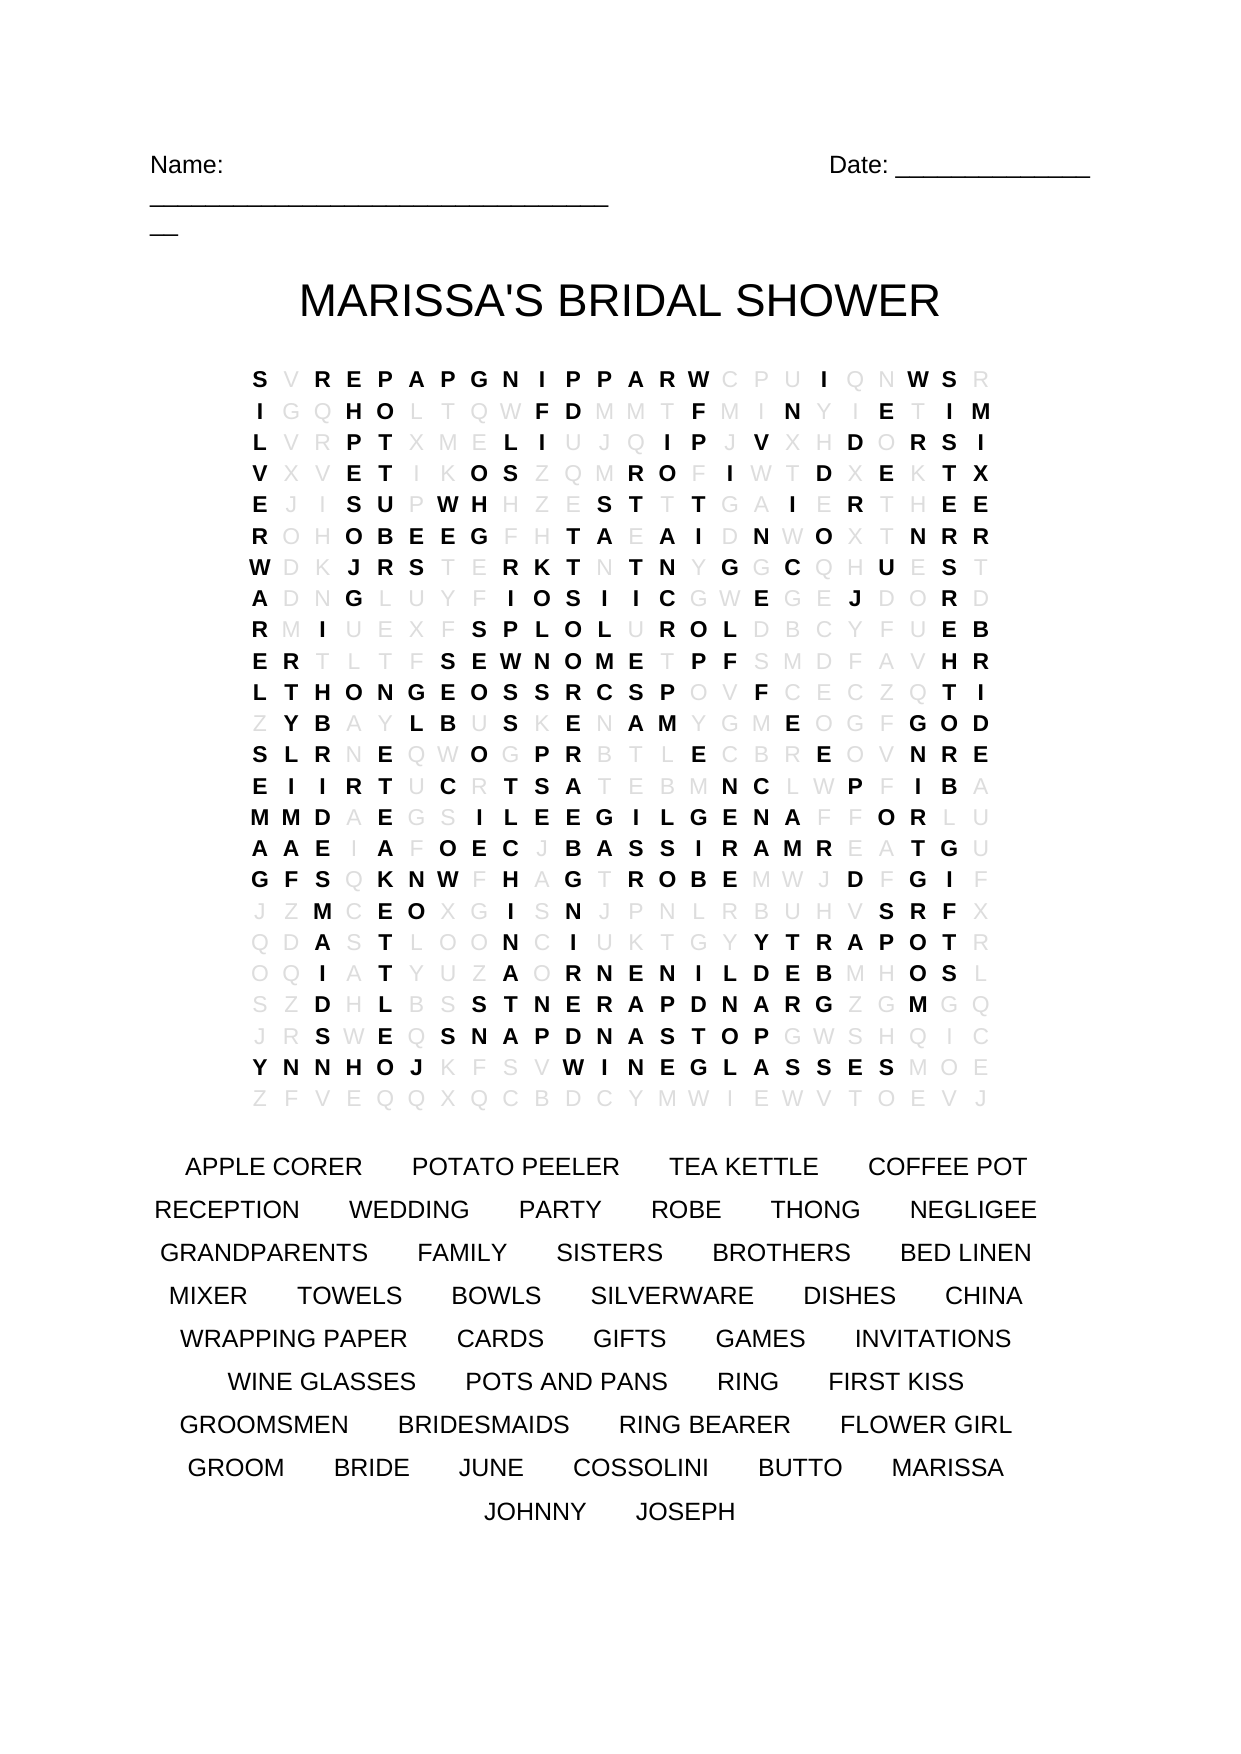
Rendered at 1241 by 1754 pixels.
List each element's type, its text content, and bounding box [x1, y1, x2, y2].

table_cell B [589, 739, 620, 770]
table_cell C [495, 1083, 526, 1114]
table_cell A [777, 801, 808, 833]
table_cell O [871, 801, 902, 833]
table_cell G [464, 520, 495, 551]
table_cell E [808, 489, 839, 520]
table_cell Z [244, 708, 275, 739]
table_cell T [902, 395, 933, 426]
table_cell U [777, 895, 808, 926]
table_cell P [401, 489, 432, 520]
table_cell E [808, 583, 839, 614]
table_cell M [902, 989, 933, 1020]
table_cell E [808, 739, 839, 770]
table_cell E [620, 770, 651, 801]
table_cell G [871, 989, 902, 1020]
table_cell T [840, 1083, 871, 1114]
table_cell N [526, 645, 557, 676]
table_header N [871, 364, 902, 395]
table_header P [432, 364, 463, 395]
table_cell P [683, 426, 714, 458]
table_header Q [840, 364, 871, 395]
table_cell A [745, 489, 777, 520]
table_cell A [338, 708, 369, 739]
table_cell B [401, 989, 432, 1020]
table_cell S [401, 551, 432, 583]
table_cell S [589, 489, 620, 520]
table_cell D [808, 458, 839, 489]
table_cell J [244, 895, 275, 926]
table_cell T [934, 458, 965, 489]
table_cell A [965, 770, 996, 801]
table_cell U [338, 614, 369, 645]
table_cell T [651, 489, 683, 520]
table_cell K [432, 458, 463, 489]
table_cell E [683, 739, 714, 770]
table_cell G [714, 489, 745, 520]
table_cell E [777, 958, 808, 989]
table_cell N [745, 801, 777, 833]
table_cell T [934, 676, 965, 708]
table_cell T [275, 676, 307, 708]
table_header A [401, 364, 432, 395]
table_cell M [651, 708, 683, 739]
table_header Date: ______________ [620, 150, 1090, 274]
table_cell N [589, 1020, 620, 1051]
table_cell I [589, 583, 620, 614]
table_cell J [840, 583, 871, 614]
table_cell F [808, 801, 839, 833]
table_cell U [401, 583, 432, 614]
table_cell D [965, 708, 996, 739]
table_cell N [558, 895, 589, 926]
table_cell W [808, 1020, 839, 1051]
table_cell R [369, 551, 401, 583]
table_cell R [275, 645, 307, 676]
table_cell L [244, 676, 275, 708]
table_cell U [965, 833, 996, 864]
table_cell V [244, 458, 275, 489]
table_header R [307, 364, 338, 395]
table_cell V [307, 458, 338, 489]
table_cell T [871, 489, 902, 520]
table_cell E [840, 1051, 871, 1083]
table_cell H [808, 426, 839, 458]
table_cell I [965, 676, 996, 708]
table_cell T [620, 551, 651, 583]
table_cell F [871, 708, 902, 739]
table_cell C [777, 551, 808, 583]
table_cell Y [432, 583, 463, 614]
table_cell N [777, 395, 808, 426]
table_cell S [526, 676, 557, 708]
table_cell E [745, 1083, 777, 1114]
table_cell G [558, 864, 589, 895]
table_cell Q [244, 926, 275, 958]
table_cell R [965, 926, 996, 958]
table_cell V [934, 1083, 965, 1114]
table_cell O [526, 958, 557, 989]
table_cell O [902, 926, 933, 958]
table_cell B [369, 520, 401, 551]
table_cell E [244, 770, 275, 801]
table_cell W [777, 864, 808, 895]
table_cell O [526, 583, 557, 614]
table_cell S [651, 833, 683, 864]
table_cell H [808, 895, 839, 926]
table_cell E [369, 1020, 401, 1051]
table_cell D [808, 645, 839, 676]
table_cell F [401, 645, 432, 676]
table_cell H [871, 958, 902, 989]
table_cell F [745, 676, 777, 708]
table_cell I [307, 489, 338, 520]
table_cell N [338, 739, 369, 770]
table_cell A [589, 833, 620, 864]
table_cell E [338, 458, 369, 489]
table_cell E [902, 1083, 933, 1114]
table_cell W [244, 551, 275, 583]
table_cell O [432, 926, 463, 958]
table_cell M [275, 801, 307, 833]
table_cell O [934, 1051, 965, 1083]
table_cell V [808, 1083, 839, 1114]
table_cell U [902, 614, 933, 645]
table_cell R [620, 458, 651, 489]
table_cell W [432, 739, 463, 770]
table_cell W [745, 458, 777, 489]
table_cell G [275, 395, 307, 426]
table_cell O [558, 645, 589, 676]
table_cell E [871, 395, 902, 426]
table_cell T [620, 739, 651, 770]
table_cell T [651, 645, 683, 676]
table_cell Y [714, 926, 745, 958]
table_cell R [558, 958, 589, 989]
table_cell O [338, 520, 369, 551]
table_cell H [338, 989, 369, 1020]
table_cell F [401, 833, 432, 864]
table_cell I [902, 770, 933, 801]
table_cell G [683, 1051, 714, 1083]
table_cell T [432, 551, 463, 583]
table_cell W [777, 520, 808, 551]
table_cell N [464, 1020, 495, 1051]
table_cell P [495, 614, 526, 645]
table_cell E [369, 895, 401, 926]
table_cell M [840, 958, 871, 989]
table_cell C [495, 833, 526, 864]
table_cell M [244, 801, 275, 833]
table_cell E [965, 739, 996, 770]
table_cell F [464, 1051, 495, 1083]
table_cell K [369, 864, 401, 895]
table_cell R [902, 801, 933, 833]
table_cell A [589, 520, 620, 551]
table_cell S [558, 583, 589, 614]
table_cell D [275, 583, 307, 614]
table_header E [338, 364, 369, 395]
table_cell F [275, 1083, 307, 1114]
table_cell L [651, 801, 683, 833]
table_cell F [683, 458, 714, 489]
table_cell N [589, 551, 620, 583]
table_cell M [651, 1083, 683, 1114]
table_cell C [338, 895, 369, 926]
table_cell I [307, 614, 338, 645]
table_cell R [902, 426, 933, 458]
table_cell W [558, 1051, 589, 1083]
table_cell R [965, 645, 996, 676]
table_cell H [840, 551, 871, 583]
table_cell N [714, 989, 745, 1020]
table_cell N [495, 926, 526, 958]
table_cell V [714, 676, 745, 708]
table_cell Q [401, 739, 432, 770]
table_cell N [401, 864, 432, 895]
table_cell S [871, 895, 902, 926]
table_cell E [464, 426, 495, 458]
table_cell Y [620, 1083, 651, 1114]
table_cell D [558, 395, 589, 426]
table_header C [714, 364, 745, 395]
table_cell S [526, 770, 557, 801]
table_cell S [432, 645, 463, 676]
table_cell S [464, 614, 495, 645]
table_cell R [965, 520, 996, 551]
table_cell W [714, 583, 745, 614]
table_cell H [495, 864, 526, 895]
table_cell O [464, 676, 495, 708]
table_cell L [777, 770, 808, 801]
table_cell S [871, 1051, 902, 1083]
table_cell D [745, 614, 777, 645]
table_cell R [651, 614, 683, 645]
table_cell T [777, 926, 808, 958]
table_cell T [307, 645, 338, 676]
table_header P [558, 364, 589, 395]
table_cell T [683, 489, 714, 520]
table_cell F [840, 801, 871, 833]
table_cell O [714, 1020, 745, 1051]
table_cell L [714, 1051, 745, 1083]
table_cell Z [464, 958, 495, 989]
table_cell Y [244, 1051, 275, 1083]
table_cell K [526, 551, 557, 583]
table_cell Z [526, 489, 557, 520]
table_cell J [401, 1051, 432, 1083]
table_cell D [714, 520, 745, 551]
table_cell R [840, 489, 871, 520]
table_cell N [589, 708, 620, 739]
table_cell O [651, 864, 683, 895]
table_cell I [401, 458, 432, 489]
table_cell R [714, 895, 745, 926]
table_cell I [683, 833, 714, 864]
table_header R [965, 364, 996, 395]
table_cell R [338, 770, 369, 801]
table_cell F [275, 864, 307, 895]
table_cell M [965, 395, 996, 426]
table_cell J [338, 551, 369, 583]
table_cell S [495, 676, 526, 708]
table_cell A [620, 708, 651, 739]
table_cell T [620, 489, 651, 520]
table_cell W [432, 864, 463, 895]
table_cell Q [401, 1083, 432, 1114]
table_cell F [871, 770, 902, 801]
table_cell X [965, 458, 996, 489]
table_cell S [432, 1020, 463, 1051]
table_cell N [275, 1051, 307, 1083]
table_cell S [307, 1020, 338, 1051]
table_cell L [965, 958, 996, 989]
table_cell I [244, 395, 275, 426]
table_cell R [589, 989, 620, 1020]
table_cell L [401, 926, 432, 958]
table_cell F [464, 583, 495, 614]
table_cell R [620, 864, 651, 895]
table_cell T [589, 864, 620, 895]
table_cell A [244, 583, 275, 614]
table_cell M [745, 708, 777, 739]
table_cell Q [338, 864, 369, 895]
table_cell E [620, 958, 651, 989]
table_cell D [558, 1020, 589, 1051]
table_cell G [902, 708, 933, 739]
table_header U [777, 364, 808, 395]
table_cell Q [464, 395, 495, 426]
table_cell S [432, 801, 463, 833]
table_cell E [401, 520, 432, 551]
table_cell J [965, 1083, 996, 1114]
table_header N [495, 364, 526, 395]
table_cell A [275, 833, 307, 864]
table_cell L [244, 426, 275, 458]
table_cell Q [902, 1020, 933, 1051]
table_cell O [871, 426, 902, 458]
table_cell Q [401, 1020, 432, 1051]
table_cell O [369, 395, 401, 426]
table_header P [369, 364, 401, 395]
table_cell M [902, 1051, 933, 1083]
table_cell R [902, 895, 933, 926]
table_cell P [840, 770, 871, 801]
table_cell R [558, 739, 589, 770]
table_cell E [714, 801, 745, 833]
table_cell E [338, 1083, 369, 1114]
table_cell V [902, 645, 933, 676]
table_cell K [902, 458, 933, 489]
table_cell I [745, 395, 777, 426]
table_cell U [965, 801, 996, 833]
table_cell N [369, 676, 401, 708]
table_cell T [651, 926, 683, 958]
table_cell J [526, 833, 557, 864]
table_cell S [745, 645, 777, 676]
table_cell A [871, 645, 902, 676]
table_cell V [871, 739, 902, 770]
table_cell F [934, 895, 965, 926]
table_header Name: ___________________________________ [150, 150, 620, 274]
table_cell R [307, 739, 338, 770]
table_cell O [464, 926, 495, 958]
table_cell A [620, 989, 651, 1020]
table_cell Y [683, 708, 714, 739]
table_cell L [714, 958, 745, 989]
table_cell G [683, 801, 714, 833]
table_cell H [871, 1020, 902, 1051]
table_cell C [808, 614, 839, 645]
table_cell I [620, 583, 651, 614]
table_cell G [745, 551, 777, 583]
table_cell L [275, 739, 307, 770]
table_cell E [558, 708, 589, 739]
table_cell Q [307, 395, 338, 426]
table_cell Z [840, 989, 871, 1020]
table_cell Q [558, 458, 589, 489]
table_cell T [777, 458, 808, 489]
table_cell E [526, 801, 557, 833]
table_cell C [651, 583, 683, 614]
table_cell M [589, 458, 620, 489]
table_cell H [338, 395, 369, 426]
table_cell V [307, 1083, 338, 1114]
table_header P [589, 364, 620, 395]
table_cell E [558, 801, 589, 833]
table_cell W [777, 1083, 808, 1114]
table_cell A [651, 520, 683, 551]
table_cell D [307, 989, 338, 1020]
table_cell B [307, 708, 338, 739]
table_cell D [840, 426, 871, 458]
table_cell M [589, 645, 620, 676]
table_cell N [651, 895, 683, 926]
table_cell O [683, 614, 714, 645]
table_cell U [464, 708, 495, 739]
table_cell G [934, 989, 965, 1020]
table_cell C [589, 676, 620, 708]
table_cell V [840, 895, 871, 926]
table_cell I [683, 958, 714, 989]
table_cell S [464, 989, 495, 1020]
table_cell Q [369, 1083, 401, 1114]
table_cell J [714, 426, 745, 458]
table_cell I [464, 801, 495, 833]
table_cell M [777, 833, 808, 864]
table_cell S [338, 926, 369, 958]
table_cell A [495, 1020, 526, 1051]
table_cell S [934, 551, 965, 583]
table_header S [244, 364, 275, 395]
table_cell H [902, 489, 933, 520]
table_cell L [495, 426, 526, 458]
table_cell E [244, 645, 275, 676]
table_cell I [934, 864, 965, 895]
table_cell E [307, 833, 338, 864]
table_cell F [840, 645, 871, 676]
table_cell P [651, 989, 683, 1020]
table_cell O [244, 958, 275, 989]
table_cell M [745, 864, 777, 895]
table_cell P [871, 926, 902, 958]
table_cell V [745, 426, 777, 458]
table_cell A [745, 989, 777, 1020]
table_cell S [495, 708, 526, 739]
table_cell E [651, 1051, 683, 1083]
table_cell S [808, 1051, 839, 1083]
table_cell N [620, 1051, 651, 1083]
table_cell S [777, 1051, 808, 1083]
table_cell W [495, 645, 526, 676]
table_cell O [808, 520, 839, 551]
table_cell E [871, 458, 902, 489]
table_cell P [651, 676, 683, 708]
table_cell U [369, 489, 401, 520]
table_cell B [745, 895, 777, 926]
table_cell R [307, 426, 338, 458]
table_cell U [432, 958, 463, 989]
table_cell D [275, 551, 307, 583]
table_cell M [432, 426, 463, 458]
table_cell Q [902, 676, 933, 708]
table_cell D [558, 1083, 589, 1114]
table_cell M [275, 614, 307, 645]
table_cell O [369, 1051, 401, 1083]
table_cell Q [464, 1083, 495, 1114]
table_cell G [777, 1020, 808, 1051]
table_cell M [589, 395, 620, 426]
table_cell T [432, 395, 463, 426]
table_cell F [714, 645, 745, 676]
table_cell F [871, 864, 902, 895]
table_cell S [338, 489, 369, 520]
table_cell L [934, 801, 965, 833]
table_cell R [808, 833, 839, 864]
table_cell L [714, 614, 745, 645]
table_cell I [307, 770, 338, 801]
table_cell E [558, 489, 589, 520]
table_cell F [871, 614, 902, 645]
table_cell Q [620, 426, 651, 458]
table_cell F [464, 864, 495, 895]
table_cell F [432, 614, 463, 645]
table_cell Z [244, 1083, 275, 1114]
table_cell Q [965, 989, 996, 1020]
table_cell L [526, 614, 557, 645]
table_cell N [307, 583, 338, 614]
table_header A [620, 364, 651, 395]
table_cell H [526, 520, 557, 551]
table_cell F [526, 395, 557, 426]
table_cell S [495, 458, 526, 489]
table_cell B [526, 1083, 557, 1114]
table_cell T [965, 551, 996, 583]
table_cell C [432, 770, 463, 801]
table_cell R [275, 1020, 307, 1051]
table_cell E [558, 989, 589, 1020]
table_cell W [432, 489, 463, 520]
table_cell X [401, 426, 432, 458]
table_cell E [745, 583, 777, 614]
table_cell S [620, 833, 651, 864]
table_cell A [338, 801, 369, 833]
table_cell Z [871, 676, 902, 708]
table_cell L [338, 645, 369, 676]
table_cell T [369, 958, 401, 989]
table_cell A [620, 1020, 651, 1051]
table_cell E [714, 864, 745, 895]
table_cell E [840, 833, 871, 864]
table_cell T [651, 395, 683, 426]
table_cell B [777, 614, 808, 645]
table_cell B [965, 614, 996, 645]
table_cell U [401, 770, 432, 801]
table_cell Q [275, 958, 307, 989]
table_cell S [244, 989, 275, 1020]
table_cell R [777, 989, 808, 1020]
table_cell I [526, 426, 557, 458]
table_cell T [902, 833, 933, 864]
table_cell D [683, 989, 714, 1020]
table_cell T [558, 551, 589, 583]
table_cell C [714, 739, 745, 770]
table_cell D [275, 926, 307, 958]
table_cell X [275, 458, 307, 489]
table_cell T [589, 770, 620, 801]
table_cell S [432, 989, 463, 1020]
table_cell Q [808, 551, 839, 583]
table_header W [902, 364, 933, 395]
table_cell U [620, 614, 651, 645]
table_cell R [244, 614, 275, 645]
table_cell G [464, 895, 495, 926]
table_cell I [683, 520, 714, 551]
table_cell W [683, 1083, 714, 1114]
table_cell N [651, 958, 683, 989]
table_cell L [651, 739, 683, 770]
table_cell I [777, 489, 808, 520]
table_cell T [369, 645, 401, 676]
table_cell F [495, 520, 526, 551]
table_cell O [401, 895, 432, 926]
table_cell O [651, 458, 683, 489]
table_cell I [338, 833, 369, 864]
table_cell P [620, 895, 651, 926]
table_cell I [620, 801, 651, 833]
table_cell H [464, 489, 495, 520]
table_cell E [934, 614, 965, 645]
table_cell N [526, 989, 557, 1020]
table_cell D [307, 801, 338, 833]
table_cell O [808, 708, 839, 739]
table_cell H [307, 676, 338, 708]
table_cell Y [401, 958, 432, 989]
table_cell Z [275, 989, 307, 1020]
table_cell K [432, 1051, 463, 1083]
table_cell Y [808, 395, 839, 426]
table_cell H [307, 520, 338, 551]
table_cell G [934, 833, 965, 864]
table_cell N [902, 520, 933, 551]
table_cell U [871, 551, 902, 583]
table_cell P [526, 739, 557, 770]
table_cell H [338, 1051, 369, 1083]
table_cell R [714, 833, 745, 864]
table_cell I [495, 583, 526, 614]
table_cell S [244, 739, 275, 770]
table_header P [745, 364, 777, 395]
table_cell B [651, 770, 683, 801]
table_cell A [745, 1051, 777, 1083]
table_cell O [902, 583, 933, 614]
table_cell N [651, 551, 683, 583]
table_cell O [275, 520, 307, 551]
table_cell G [495, 739, 526, 770]
table_cell M [777, 645, 808, 676]
table_cell R [934, 583, 965, 614]
table_cell T [369, 770, 401, 801]
table_cell R [464, 770, 495, 801]
table_cell B [808, 958, 839, 989]
table_cell A [369, 833, 401, 864]
table_cell P [338, 426, 369, 458]
table_cell E [464, 833, 495, 864]
table_cell G [683, 583, 714, 614]
table_cell I [307, 958, 338, 989]
table_cell N [589, 958, 620, 989]
table_cell I [558, 926, 589, 958]
table_header V [275, 364, 307, 395]
table_cell A [840, 926, 871, 958]
table_cell O [558, 614, 589, 645]
table_cell Y [745, 926, 777, 958]
table_cell I [840, 395, 871, 426]
table_cell E [620, 645, 651, 676]
table_cell E [369, 614, 401, 645]
table_cell L [401, 395, 432, 426]
table_header G [464, 364, 495, 395]
table_cell M [307, 895, 338, 926]
table_cell T [495, 989, 526, 1020]
table_header I [526, 364, 557, 395]
table_cell E [902, 551, 933, 583]
table_cell A [745, 833, 777, 864]
table_cell R [934, 739, 965, 770]
table_cell S [307, 864, 338, 895]
table_header I [808, 364, 839, 395]
table_cell F [965, 864, 996, 895]
table_cell N [714, 770, 745, 801]
table_cell B [432, 708, 463, 739]
table_cell M [620, 395, 651, 426]
table_cell P [683, 645, 714, 676]
table_cell G [244, 864, 275, 895]
table_cell N [745, 520, 777, 551]
table_cell E [432, 676, 463, 708]
table_cell C [589, 1083, 620, 1114]
table_cell L [369, 989, 401, 1020]
table_cell O [840, 739, 871, 770]
table_cell F [683, 395, 714, 426]
table_cell T [871, 520, 902, 551]
table_cell E [369, 739, 401, 770]
table_cell Y [683, 551, 714, 583]
table_cell S [620, 676, 651, 708]
table_cell X [432, 1083, 463, 1114]
table_cell P [745, 1020, 777, 1051]
table_cell H [495, 489, 526, 520]
table_cell O [338, 676, 369, 708]
table_cell A [495, 958, 526, 989]
table_cell X [432, 895, 463, 926]
table_cell C [777, 676, 808, 708]
table_cell G [902, 864, 933, 895]
table_cell R [934, 520, 965, 551]
table_cell A [307, 926, 338, 958]
table_header W [683, 364, 714, 395]
table_cell I [934, 1020, 965, 1051]
table_cell E [620, 520, 651, 551]
table_cell Z [275, 895, 307, 926]
table_cell A [338, 958, 369, 989]
table_cell G [338, 583, 369, 614]
table_cell X [840, 520, 871, 551]
table_cell R [495, 551, 526, 583]
table_cell R [808, 926, 839, 958]
table_cell A [244, 833, 275, 864]
table_cell D [965, 583, 996, 614]
text APPLE CORER POTATO PEELER TEA KETTLE COFFEE POT RECEPTION WEDDING PARTY ROBE THONG NEGLIGEE GRANDPARENTS FAMILY SISTERS BROTHERS BED LINEN MIXER TOWELS BOWLS SILVERWARE DISHES CHINA WRAPPING PAPER CARDS GIFTS GAMES INVITATIONS WINE GLASSES POTS AND PANS RING FIRST KISS GROOMSMEN BRIDESMAIDS RING BEARER FLOWER GIRL GROOM BRIDE JUNE COSSOLINI BUTTO MARISSA JOHNNY JOSEPH [150, 1151, 1090, 1525]
table_cell O [464, 458, 495, 489]
table_cell B [683, 864, 714, 895]
table_cell L [683, 895, 714, 926]
table_cell H [934, 645, 965, 676]
table_cell T [369, 926, 401, 958]
table_cell C [745, 770, 777, 801]
table_cell C [526, 926, 557, 958]
table_cell E [369, 801, 401, 833]
table_cell R [558, 676, 589, 708]
table_cell B [558, 833, 589, 864]
table_cell N [307, 1051, 338, 1083]
table_cell O [432, 833, 463, 864]
table_cell X [840, 458, 871, 489]
table_cell G [683, 926, 714, 958]
table_cell W [495, 395, 526, 426]
table_cell E [464, 551, 495, 583]
table_cell I [965, 426, 996, 458]
table_cell G [714, 551, 745, 583]
table_cell L [495, 801, 526, 833]
table_cell I [495, 895, 526, 926]
table_cell Y [840, 614, 871, 645]
table_cell S [934, 426, 965, 458]
table_cell E [432, 520, 463, 551]
table_cell Z [526, 458, 557, 489]
table_cell E [244, 489, 275, 520]
table_cell Y [275, 708, 307, 739]
table_cell I [275, 770, 307, 801]
table_cell T [495, 770, 526, 801]
table_cell G [401, 801, 432, 833]
table_cell V [526, 1051, 557, 1083]
table_cell U [558, 426, 589, 458]
table_cell T [558, 520, 589, 551]
table_cell S [934, 958, 965, 989]
table_cell E [965, 489, 996, 520]
table_cell D [745, 958, 777, 989]
table_cell B [934, 770, 965, 801]
table_cell W [338, 1020, 369, 1051]
table_cell O [683, 676, 714, 708]
table_cell G [589, 801, 620, 833]
table_cell K [620, 926, 651, 958]
table_cell E [808, 676, 839, 708]
table_cell T [369, 458, 401, 489]
table_cell G [808, 989, 839, 1020]
table_cell R [244, 520, 275, 551]
table_cell B [745, 739, 777, 770]
table_cell G [840, 708, 871, 739]
table_header R [651, 364, 683, 395]
table_cell E [777, 708, 808, 739]
table_cell K [307, 551, 338, 583]
table_cell M [683, 770, 714, 801]
table_cell U [589, 926, 620, 958]
table_header S [934, 364, 965, 395]
table_cell L [369, 583, 401, 614]
table_cell O [934, 708, 965, 739]
table_cell P [526, 1020, 557, 1051]
table_cell S [840, 1020, 871, 1051]
table_cell G [777, 583, 808, 614]
table_cell J [589, 895, 620, 926]
table_cell X [777, 426, 808, 458]
table_cell X [401, 614, 432, 645]
table_cell C [965, 1020, 996, 1051]
table_cell G [401, 676, 432, 708]
title MARISSA'S BRIDAL SHOWER [150, 274, 1090, 326]
table_cell I [934, 395, 965, 426]
table_cell I [651, 426, 683, 458]
table_cell T [683, 1020, 714, 1051]
table_cell E [934, 489, 965, 520]
table_cell M [714, 395, 745, 426]
table_cell J [275, 489, 307, 520]
table_cell C [840, 676, 871, 708]
table_cell I [714, 458, 745, 489]
table_cell I [589, 1051, 620, 1083]
table_cell O [464, 739, 495, 770]
table_cell E [965, 1051, 996, 1083]
table_cell E [464, 645, 495, 676]
table_cell D [840, 864, 871, 895]
table_cell S [651, 1020, 683, 1051]
table_cell S [495, 1051, 526, 1083]
table_cell O [902, 958, 933, 989]
table_cell Y [369, 708, 401, 739]
table_cell J [244, 1020, 275, 1051]
table_cell X [965, 895, 996, 926]
table_cell V [275, 426, 307, 458]
table_cell W [808, 770, 839, 801]
table_cell L [589, 614, 620, 645]
table_cell J [808, 864, 839, 895]
table_cell T [369, 426, 401, 458]
table_cell J [589, 426, 620, 458]
table_cell A [871, 833, 902, 864]
table_cell L [401, 708, 432, 739]
table_cell N [902, 739, 933, 770]
table_cell G [714, 708, 745, 739]
table_cell A [526, 864, 557, 895]
table_cell K [526, 708, 557, 739]
table_cell R [777, 739, 808, 770]
table_cell D [871, 583, 902, 614]
table_cell T [934, 926, 965, 958]
table_cell O [871, 1083, 902, 1114]
table_cell S [526, 895, 557, 926]
table_cell A [558, 770, 589, 801]
table_cell I [714, 1083, 745, 1114]
